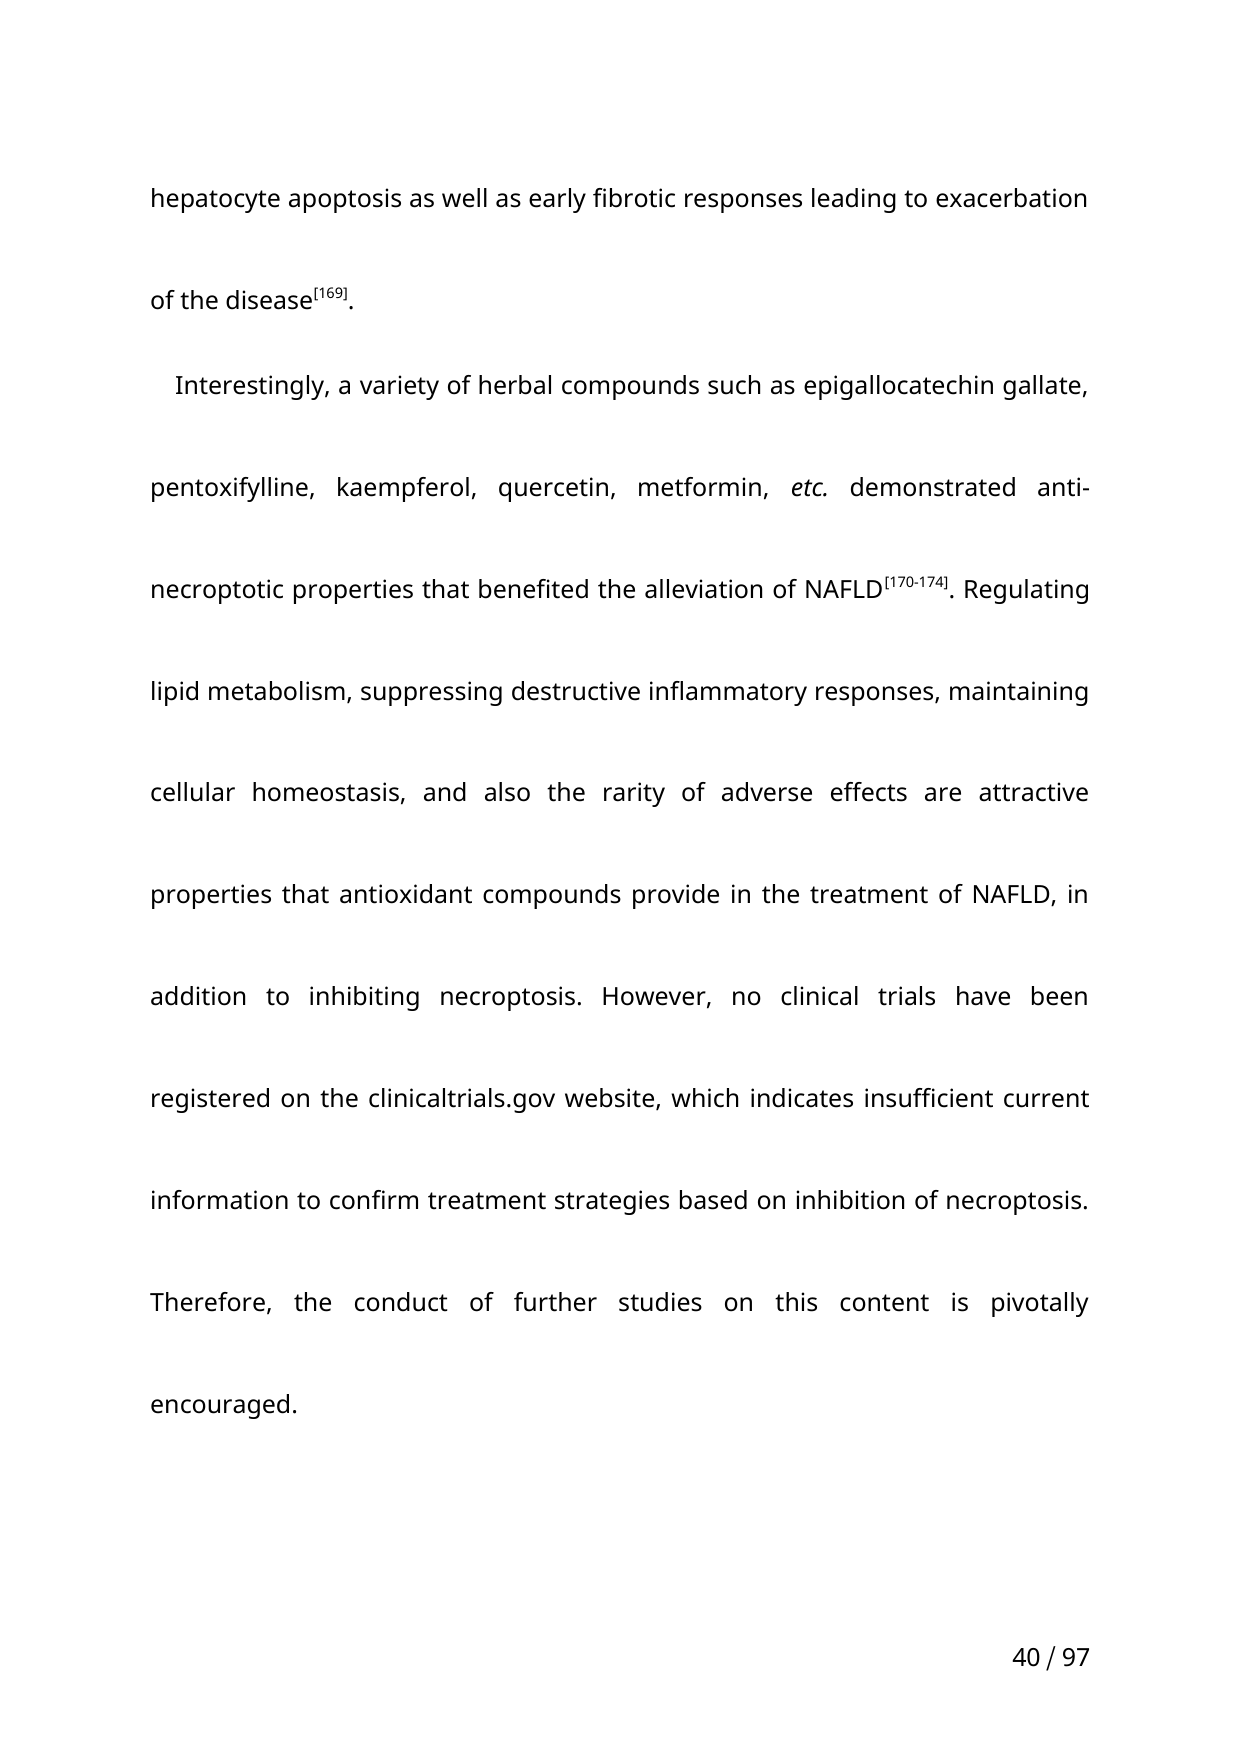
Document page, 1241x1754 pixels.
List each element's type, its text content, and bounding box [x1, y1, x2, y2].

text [150, 164, 1090, 334]
text Interestingly, a variety of herbal compounds such as epigallocatechin gallate, pentoxifylline, kaempferol, quercetin, metformin, etc. demonstrated anti-necroptotic properties that benefited the alleviation of NAFLD[170-174]. Regulating lipid metabolism, suppressing destructive inflammatory responses, maintaining cellular homeostasis, and also the rarity of adverse effects are attractive properties that antioxidant compounds provide in the treatment of NAFLD, in addition to inhibiting necroptosis. However, no clinical trials have been registered on the clinicaltrials.gov website, which indicates insufficient current information to confirm treatment strategies based on inhibition of necroptosis. Therefore, the conduct of further studies on this content is pivotally encouraged. [150, 351, 1090, 1437]
